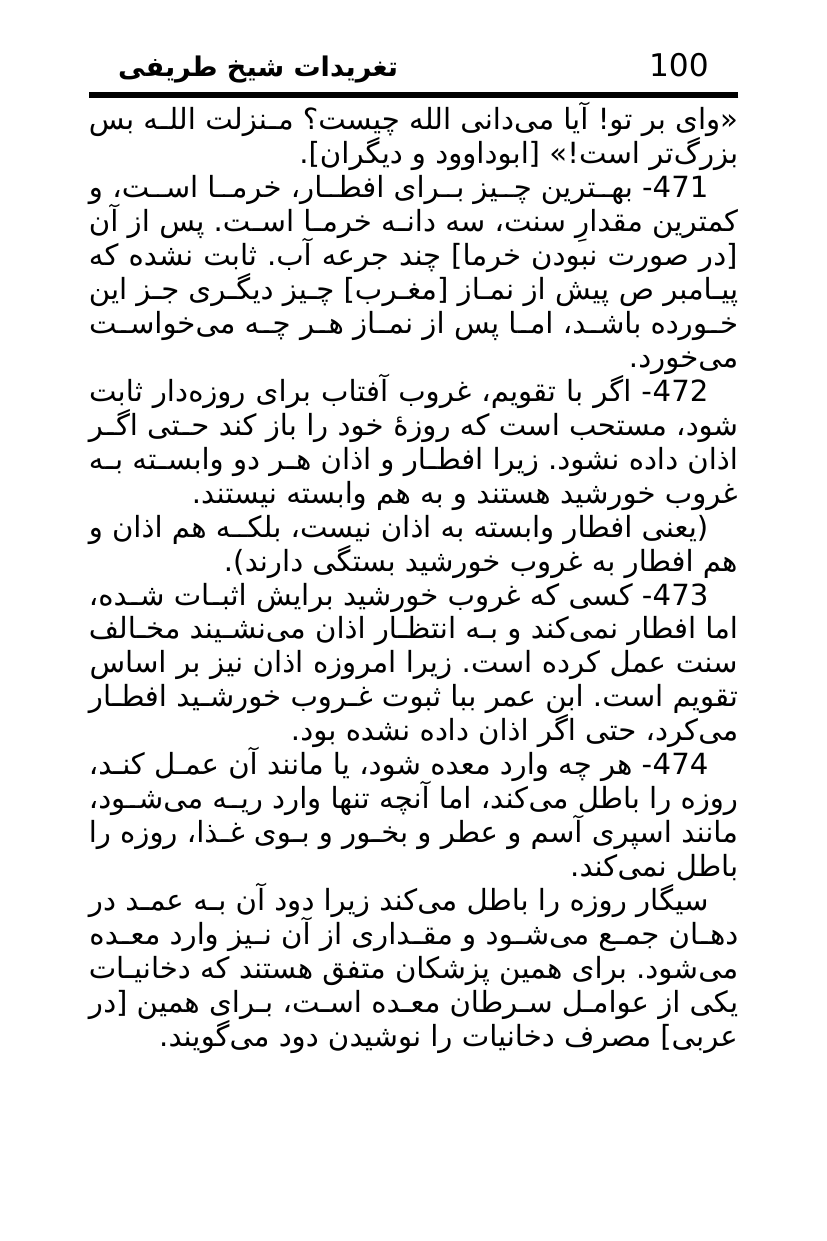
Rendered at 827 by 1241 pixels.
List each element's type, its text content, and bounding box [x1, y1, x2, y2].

text 473- کسی که غروب خورشید برایش اثبات شده، اما افطار نمی‌کند و به انتظار اذان می‌نشیند مخالف سنت عمل کرده است. زیرا امروزه اذان نیز بر اساس تقویم است. ابن عمر ببا ثبوت غروب خورشید افطار می‌کرد، حتی اگر اذان داده نشده بود. [89, 578, 738, 748]
text 471- بهترین چیز برای افطار، خرما است، و کمترین مقدارِ سنت، سه دانه خرما است. پس از آن [در صورت نبودن خرما] چند جرعه آب. ثابت نشده که پیامبر ص پیش از نماز [مغرب] چیز دیگری جز این خورده باشد، اما پس از نماز هر چه می‌خواست می‌خورد. [89, 170, 738, 374]
text (یعنی افطار وابسته به اذان نیست،‌ بلکه هم اذان و هم افطار به غروب خورشید بستگی دارند). [89, 510, 738, 578]
text 474- هر چه وارد معده شود، یا مانند آن عمل کند، روزه را باطل می‌کند، اما آنچه تنها وارد ریه می‌شود، مانند اسپری آسم و عطر و بخور و بوی غذا، روزه را باطل نمی‌کند. [89, 748, 738, 883]
text سیگار روزه را باطل می‌کند زیرا دود آن به عمد در دهان جمع می‌شود و مقداری از آن نیز وارد معده می‌شود. برای همین پزشکان متفق هستند که دخانیات یکی از عوامل سرطان معده است، برای همین [در عربی] مصرف دخانیات را نوشیدن دود می‌گویند. [89, 883, 738, 1053]
text 472- اگر با تقویم، غروب آفتاب برای روزه‌دار ثابت شود، مستحب است که روزهٔ خود را باز کند حتی اگر اذان داده نشود. زیرا افطار و اذان هر دو وابسته به غروب خورشید هستند و به هم وابسته نیستند. [89, 374, 738, 510]
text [89, 102, 738, 170]
